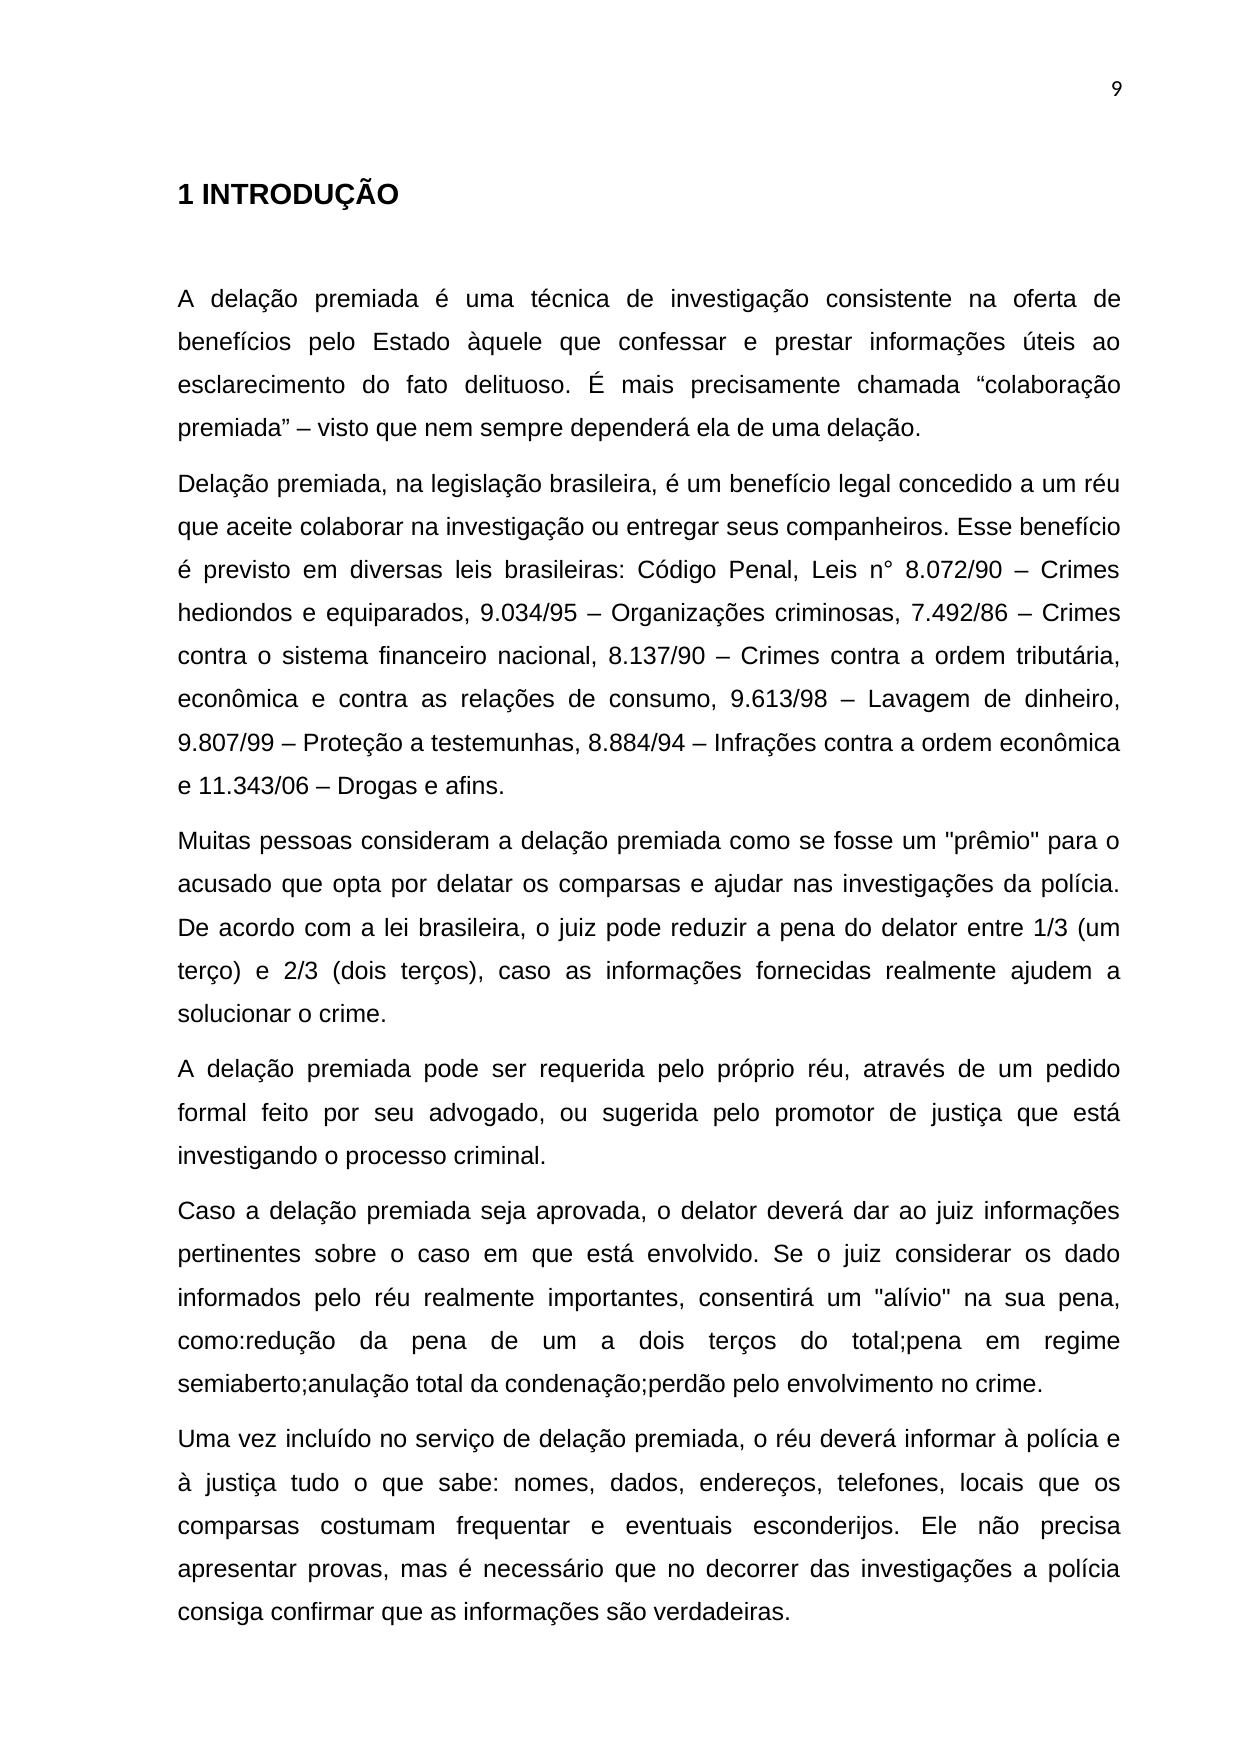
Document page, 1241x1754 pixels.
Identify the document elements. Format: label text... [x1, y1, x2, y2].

text Delação premiada, na legislação brasileira, é um benefício legal concedido a um réu que aceite colaborar na investigação ou entregar seus companheiros. Esse benefício é previsto em diversas leis brasileiras: Código Penal, Leis n° 8.072/90 – Crimes hediondos e equiparados, 9.034/95 – Organizações criminosas, 7.492/86 – Crimes contra o sistema financeiro nacional, 8.137/90 – Crimes contra a ordem tributária, econômica e contra as relações de consumo, 9.613/98 – Lavagem de dinheiro, 9.807/99 – Proteção a testemunhas, 8.884/94 – Infrações contra a ordem econômica e 11.343/06 – Drogas e afins. [177, 469, 1122, 799]
text A delação premiada é uma técnica de investigação consistente na oferta de benefícios pelo Estado àquele que confessar e prestar informações úteis ao esclarecimento do fato delituoso. É mais precisamente chamada “colaboração premiada” – visto que nem sempre dependerá ela de uma delação. [177, 284, 1122, 442]
text A delação premiada pode ser requerida pelo próprio réu, através de um pedido formal feito por seu advogado, ou sugerida pelo promotor de justiça que está investigando o processo criminal. [177, 1054, 1122, 1169]
subtitle 1 INTRODUÇÃO [177, 177, 1122, 211]
text Muitas pessoas consideram a delação premiada como se fosse um "prêmio" para o acusado que opta por delatar os comparsas e ajudar nas investigações da polícia. De acordo com a lei brasileira, o juiz pode reduzir a pena do delator entre 1/3 (um terço) e 2/3 (dois terços), caso as informações fornecidas realmente ajudem a solucionar o crime. [177, 826, 1122, 1028]
text Uma vez incluído no serviço de delação premiada, o réu deverá informar à polícia e à justiça tudo o que sabe: nomes, dados, endereços, telefones, locais que os comparsas costumam frequentar e eventuais esconderijos. Ele não precisa apresentar provas, mas é necessário que no decorrer das investigações a polícia consiga confirmar que as informações são verdadeiras. [177, 1424, 1122, 1626]
text Caso a delação premiada seja aprovada, o delator deverá dar ao juiz informações pertinentes sobre o caso em que está envolvido. Se o juiz considerar os dado informados pelo réu realmente importantes, consentirá um "alívio" na sua pena, como:redução da pena de um a dois terços do total;pena em regime semiaberto;anulação total da condenação;perdão pelo envolvimento no crime. [177, 1196, 1122, 1398]
